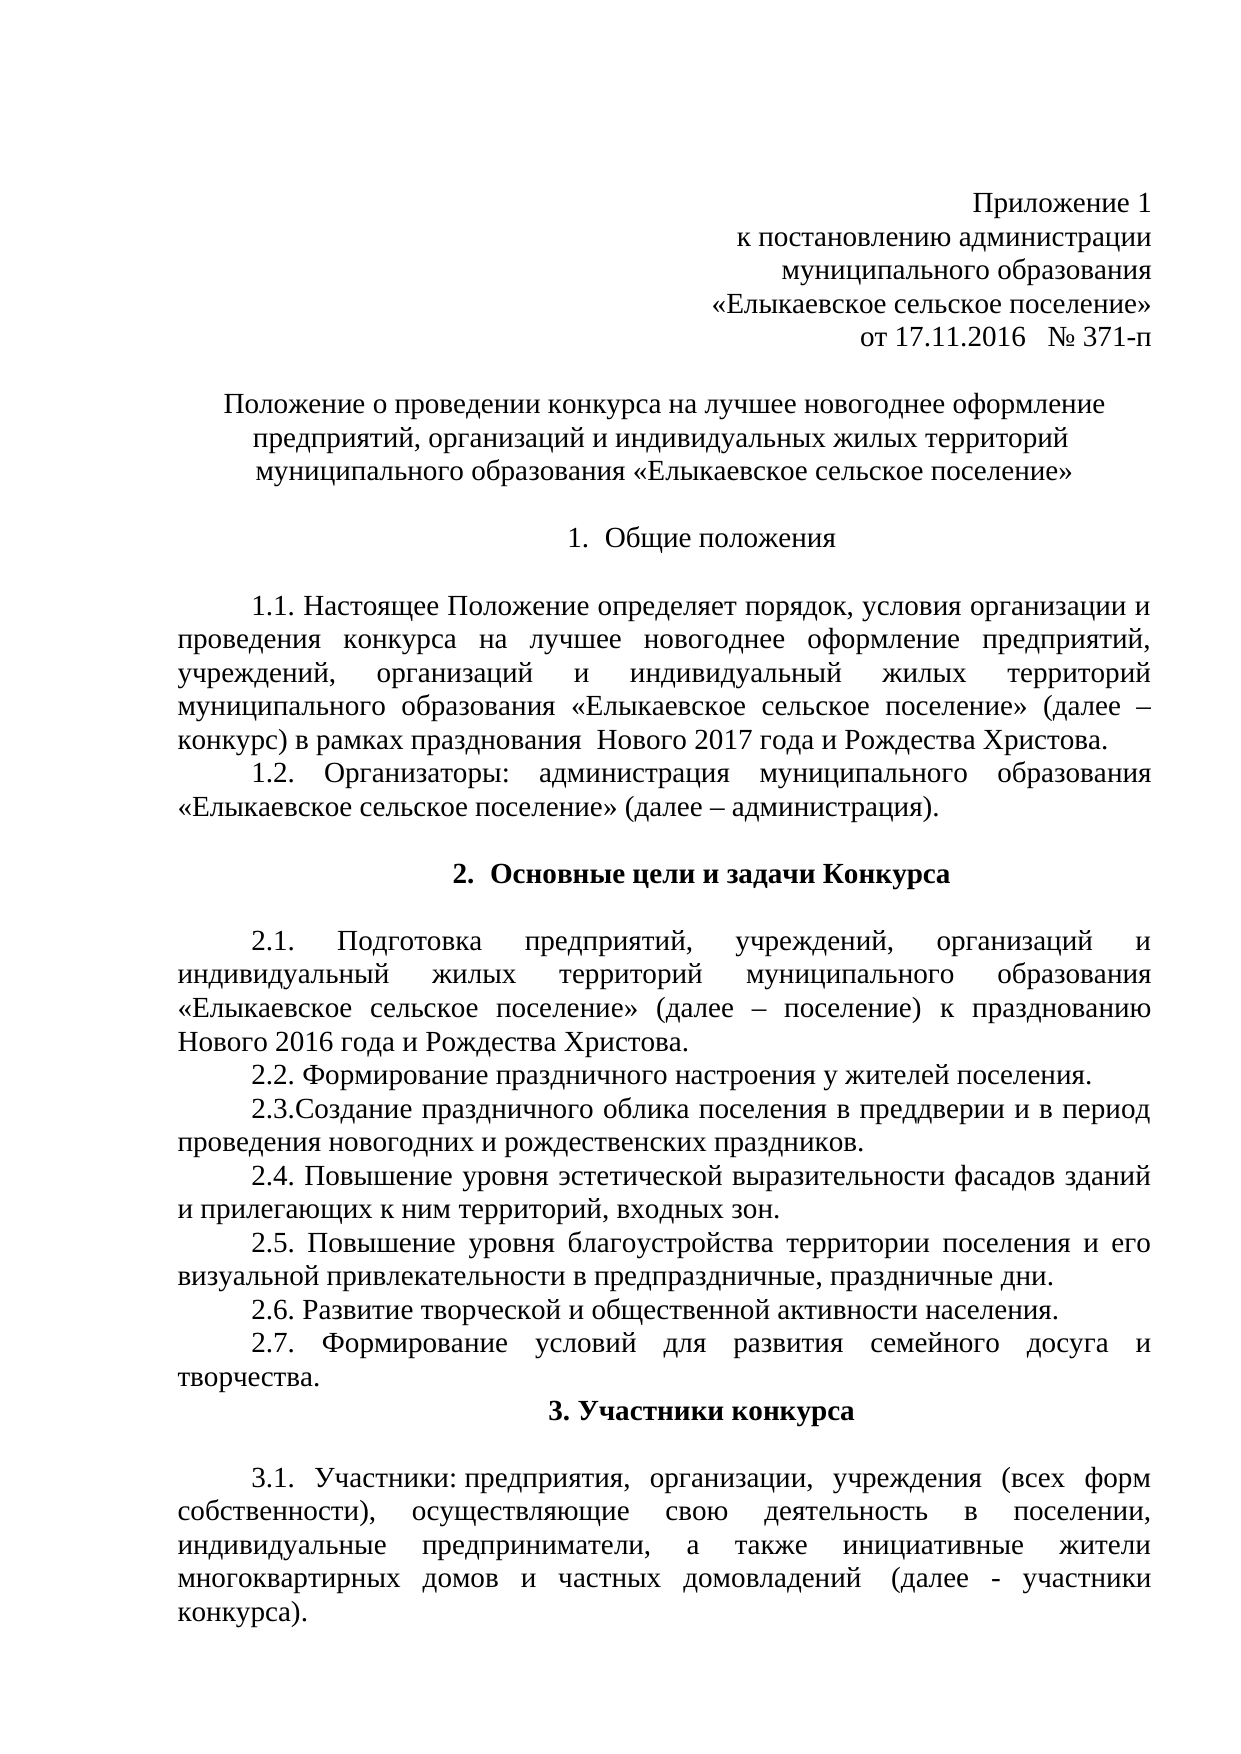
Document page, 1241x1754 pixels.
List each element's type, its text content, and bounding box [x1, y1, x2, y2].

text Положение о проведении конкурса на лучшее новогоднее оформление предприятий, организаций и индивидуальных жилых территорий муниципального образования «Елыкаевское сельское поселение» [177, 386, 1152, 487]
text «Елыкаевское сельское поселение» [177, 286, 1152, 319]
text 2.5. Повышение уровня благоустройства территории поселения и его визуальной привлекательности в предпраздничные, праздничные дни. [177, 1225, 1152, 1292]
text 3.1. Участники: предприятия, организации, учреждения (всех форм собственности), осуществляющие свою деятельность в поселении, индивидуальные предприниматели, а также инициативные жители многоквартирных домов и частных домовладений (далее - участники конкурса). [177, 1460, 1152, 1627]
text 2.2. Формирование праздничного настроения у жителей поселения. [177, 1057, 1152, 1091]
list Основные цели и задачи Конкурса [251, 856, 1152, 889]
list Общие положения [251, 521, 1152, 554]
text от 17.11.2016 № 371-п [177, 319, 1152, 353]
text 2.6. Развитие творческой и общественной активности населения. [177, 1292, 1152, 1326]
text к постановлению администрации [177, 219, 1152, 252]
text 2.1. Подготовка предприятий, учреждений, организаций и индивидуальный жилых территорий муниципального образования «Елыкаевское сельское поселение» (далее – поселение) к празднованию Нового 2016 года и Рождества Христова. [177, 923, 1152, 1057]
text 2.4. Повышение уровня эстетической выразительности фасадов зданий и прилегающих к ним территорий, входных зон. [177, 1158, 1152, 1225]
text 2.7. Формирование условий для развития семейного досуга и творчества. [177, 1326, 1152, 1393]
text 1.2. Организаторы: администрация муниципального образования «Елыкаевское сельское поселение» (далее – администрация). [177, 755, 1152, 822]
text муниципального образования [177, 252, 1152, 286]
text 2.3.Создание праздничного облика поселения в преддверии и в период проведения новогодних и рождественских праздников. [177, 1091, 1152, 1158]
text 3. Участники конкурса [177, 1393, 1152, 1426]
text Приложение 1 [177, 185, 1152, 219]
text 1.1. Настоящее Положение определяет порядок, условия организации и проведения конкурса на лучшее новогоднее оформление предприятий, учреждений, организаций и индивидуальный жилых территорий муниципального образования «Елыкаевское сельское поселение» (далее – конкурс) в рамках празднования Нового 2017 года и Рождества Христова. [177, 588, 1152, 755]
